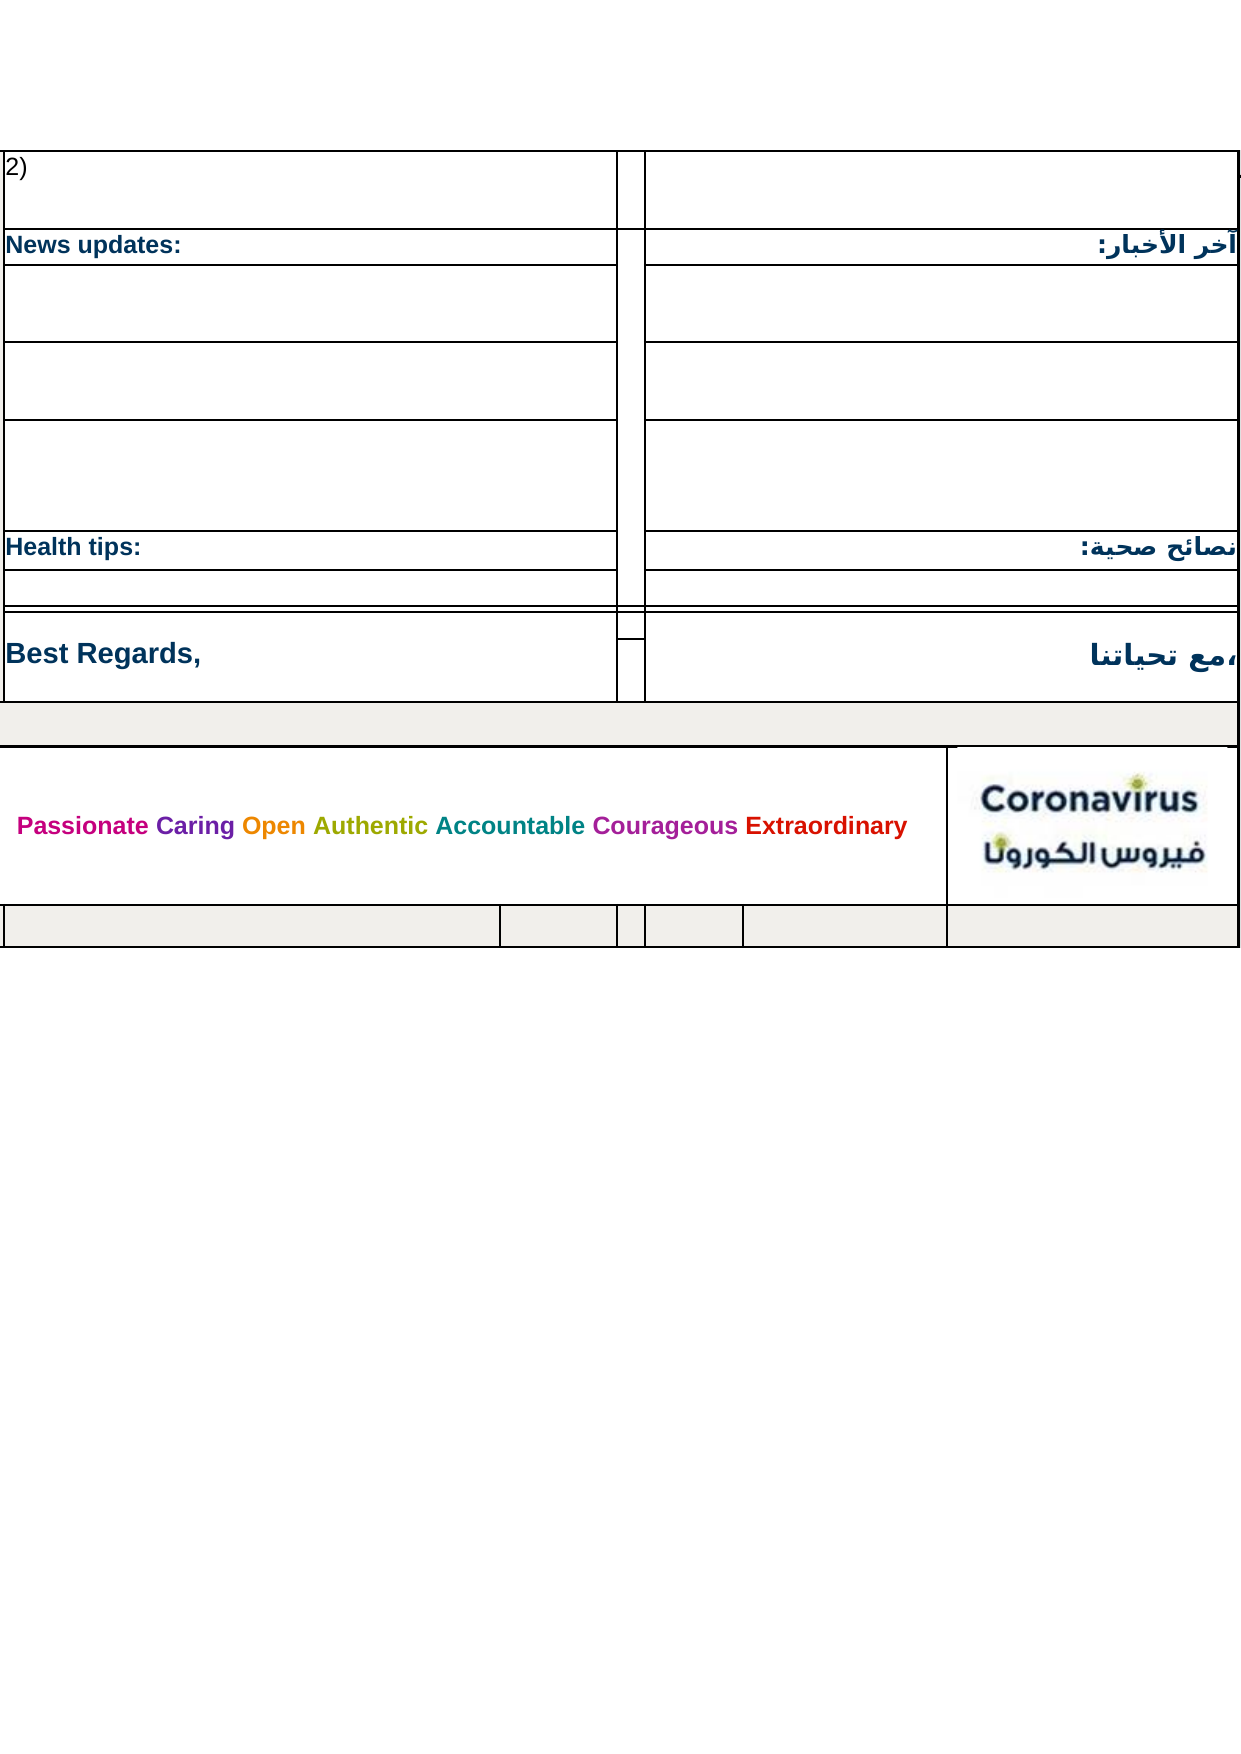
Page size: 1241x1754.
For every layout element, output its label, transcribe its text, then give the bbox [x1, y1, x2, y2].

table_cell Best Regards, [5, 613, 616, 701]
table_cell [618, 640, 644, 701]
table_cell [5, 421, 616, 530]
table_cell [618, 906, 644, 946]
table_cell [5, 607, 616, 611]
table_cell [646, 152, 1237, 228]
table_cell مع تحياتنا، [646, 613, 1237, 701]
table_cell [646, 906, 742, 946]
table_cell [948, 906, 1237, 946]
table_cell [744, 906, 946, 946]
picture [957, 747, 1228, 904]
table_cell News updates: [5, 230, 616, 264]
table_cell [618, 607, 644, 611]
table_cell [618, 613, 644, 638]
table_cell [5, 152, 616, 228]
table_cell آخر الأخبار: [646, 230, 1237, 264]
table_cell [5, 906, 499, 946]
table_cell Passionate Caring Open Authentic Accountable Courageous Extraordinary [0, 748, 946, 904]
table_cell Health tips: [5, 532, 616, 569]
table_cell [0, 703, 1237, 745]
table_cell [646, 571, 1237, 605]
table_cell [618, 152, 644, 228]
table_cell [618, 230, 644, 605]
table_cell [5, 571, 616, 605]
table_cell [5, 343, 616, 419]
table_cell [1228, 748, 1237, 904]
table_cell [646, 343, 1237, 419]
table_cell [646, 266, 1237, 341]
table_cell [948, 748, 957, 904]
table_cell نصائح صحية: [646, 532, 1237, 569]
table_cell [646, 607, 1237, 611]
table_cell [646, 421, 1237, 530]
table_cell [501, 906, 616, 946]
table_cell [5, 266, 616, 341]
